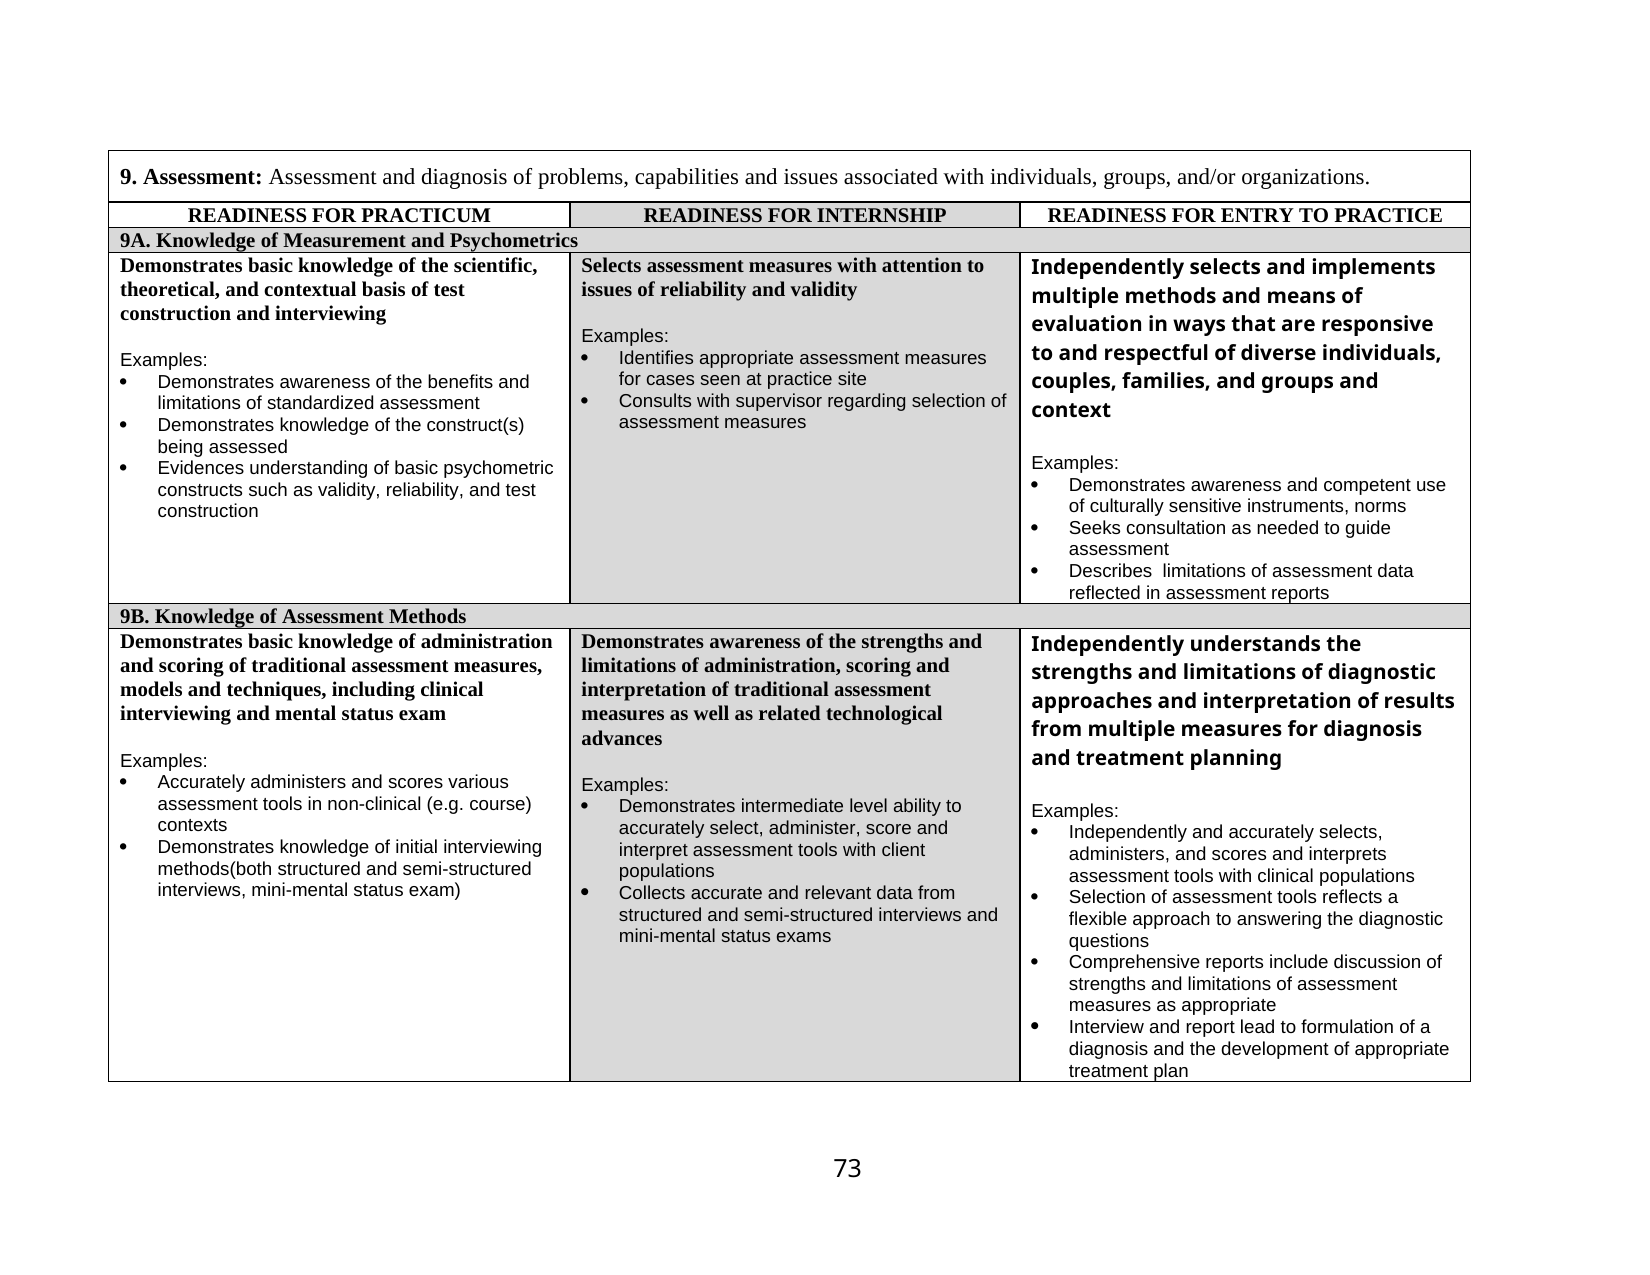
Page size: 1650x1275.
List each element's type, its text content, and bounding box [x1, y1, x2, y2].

table_cell Selects assessment measures with attention to issues of reliability and validity Examples: Identifies appropriate assessment measures for cases seen at practice site Consults with supervisor regarding selection of assessment measures [571, 253, 1019, 603]
table_cell Demonstrates basic knowledge of administration and scoring of traditional assessment measures, models and techniques, including clinical interviewing and mental status exam Examples: Accurately administers and scores various assessment tools in non-clinical (e.g. course) contexts Demonstrates knowledge of initial interviewing methods(both structured and semi-structured interviews, mini-mental status exam) [109, 629, 569, 1081]
table_cell Independently understands the strengths and limitations of diagnostic approaches and interpretation of results from multiple measures for diagnosis and treatment planning Examples: Independently and accurately selects, administers, and scores and interprets assessment tools with clinical populations Selection of assessment tools reflects a flexible approach to answering the diagnostic questions Comprehensive reports include discussion of strengths and limitations of assessment measures as appropriate Interview and report lead to formulation of a diagnosis and the development of appropriate treatment plan [1021, 629, 1470, 1081]
table_cell READINESS FOR ENTRY TO PRACTICE [1021, 203, 1470, 227]
table_cell READINESS FOR PRACTICUM [109, 203, 569, 227]
table_cell READINESS FOR INTERNSHIP [571, 203, 1019, 227]
table_cell Independently selects and implements multiple methods and means of evaluation in ways that are responsive to and respectful of diverse individuals, couples, families, and groups and context Examples: Demonstrates awareness and competent use of culturally sensitive instruments, norms Seeks consultation as needed to guide assessment Describes limitations of assessment data reflected in assessment reports [1021, 253, 1470, 603]
table_cell 9A. Knowledge of Measurement and Psychometrics [109, 228, 1470, 252]
table_cell Demonstrates basic knowledge of the scientific, theoretical, and contextual basis of test construction and interviewing Examples: Demonstrates awareness of the benefits and limitations of standardized assessment Demonstrates knowledge of the construct(s) being assessed Evidences understanding of basic psychometric constructs such as validity, reliability, and test construction [109, 253, 569, 603]
table_header 9. Assessment: Assessment and diagnosis of problems, capabilities and issues associated with individuals, groups, and/or organizations. [109, 151, 1470, 201]
table_cell Demonstrates awareness of the strengths and limitations of administration, scoring and interpretation of traditional assessment measures as well as related technological advances Examples: Demonstrates intermediate level ability to accurately select, administer, score and interpret assessment tools with client populations Collects accurate and relevant data from structured and semi-structured interviews and mini-mental status exams [571, 629, 1019, 1081]
table_cell 9B. Knowledge of Assessment Methods [109, 604, 1470, 628]
